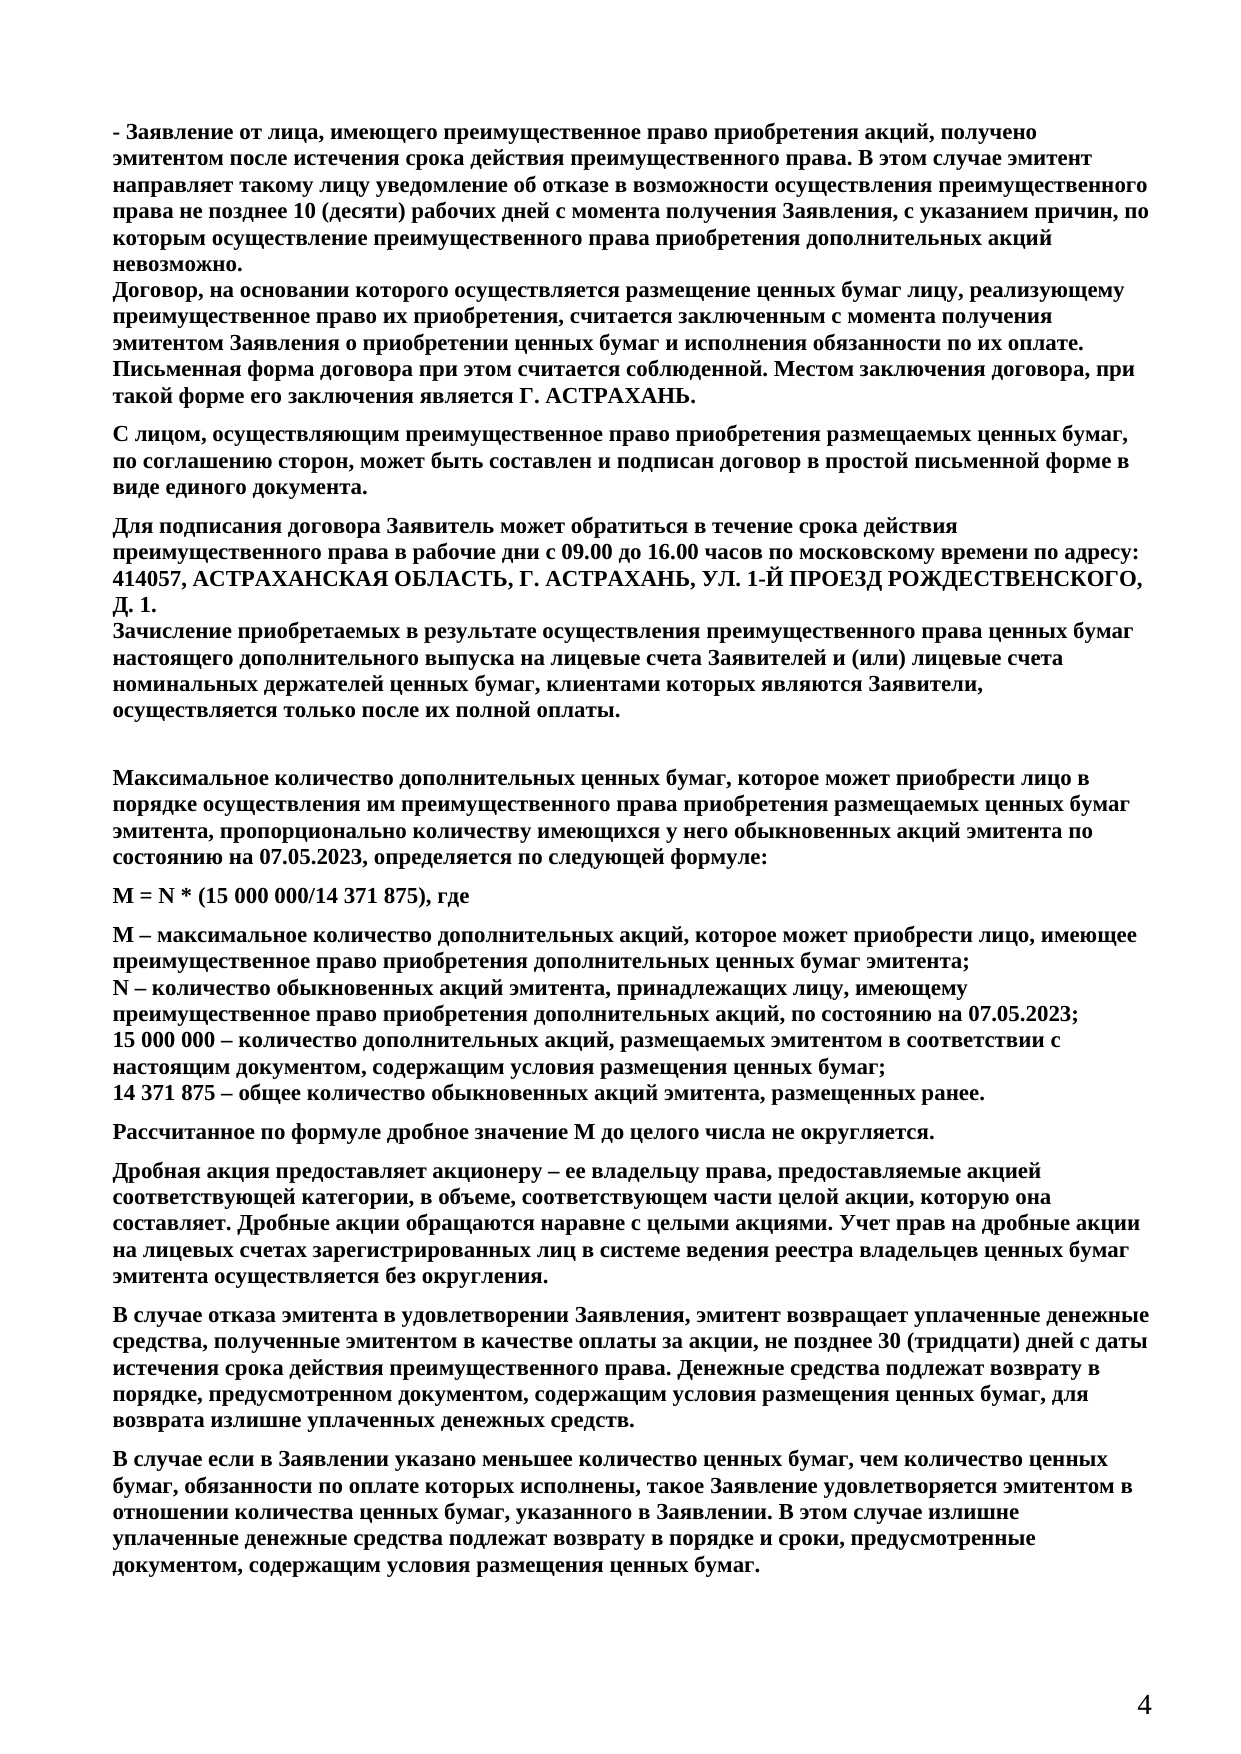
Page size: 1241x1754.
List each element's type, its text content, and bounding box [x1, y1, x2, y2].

text Дробная акция предоставляет акционеру – ее владельцу права, предоставляемые акцией соответствующей категории, в объеме, соответствующем части целой акции, которую она составляет. Дробные акции обращаются наравне с целыми акциями. Учет прав на дробные акции на лицевых счетах зарегистрированных лиц в системе ведения реестра владельцев ценных бумаг эмитента осуществляется без округления. [112, 1157, 1152, 1288]
text Договор, на основании которого осуществляется размещение ценных бумаг лицу, реализующему преимущественное право их приобретения, считается заключенным с момента получения эмитентом Заявления о приобретении ценных бумаг и исполнения обязанности по их оплате. Письменная форма договора при этом считается соблюденной. Местом заключения договора, при такой форме его заключения является Г. АСТРАХАНЬ. [112, 276, 1152, 408]
text В случае если в Заявлении указано меньшее количество ценных бумаг, чем количество ценных бумаг, обязанности по оплате которых исполнены, такое Заявление удовлетворяется эмитентом в отношении количества ценных бумаг, указанного в Заявлении. В этом случае излишне уплаченные денежные средства подлежат возврату в порядке и сроки, предусмотренные документом, содержащим условия размещения ценных бумаг. [112, 1445, 1152, 1577]
text 15 000 000 – количество дополнительных акций, размещаемых эмитентом в соответствии с настоящим документом, содержащим условия размещения ценных бумаг; [112, 1026, 1152, 1079]
text Для подписания договора Заявитель может обратиться в течение срока действия преимущественного права в рабочие дни с 09.00 до 16.00 часов по московскому времени по адресу: 414057, АСТРАХАНСКАЯ ОБЛАСТЬ, Г. АСТРАХАНЬ, УЛ. 1-Й ПРОЕЗД РОЖДЕСТВЕНСКОГО, Д. 1. [112, 512, 1152, 617]
text С лицом, осуществляющим преимущественное право приобретения размещаемых ценных бумаг, по соглашению сторон, может быть составлен и подписан договор в простой письменной форме в виде единого документа. [112, 421, 1152, 499]
text 14 371 875 – общее количество обыкновенных акций эмитента, размещенных ранее. [112, 1079, 1152, 1105]
text Максимальное количество дополнительных ценных бумаг, которое может приобрести лицо в порядке осуществления им преимущественного права приобретения размещаемых ценных бумаг эмитента, пропорционально количеству имеющихся у него обыкновенных акций эмитента по состоянию на 07.05.2023, определяется по следующей формуле: [112, 764, 1152, 869]
text В случае отказа эмитента в удовлетворении Заявления, эмитент возвращает уплаченные денежные средства, полученные эмитентом в качестве оплаты за акции, не позднее 30 (тридцати) дней с даты истечения срока действия преимущественного права. Денежные средства подлежат возврату в порядке, предусмотренном документом, содержащим условия размещения ценных бумаг, для возврата излишне уплаченных денежных средств. [112, 1301, 1152, 1433]
text N – количество обыкновенных акций эмитента, принадлежащих лицу, имеющему преимущественное право приобретения дополнительных акций, по состоянию на 07.05.2023; [112, 974, 1152, 1026]
text Рассчитанное по формуле дробное значение M до целого числа не округляется. [112, 1118, 1152, 1144]
text - Заявление от лица, имеющего преимущественное право приобретения акций, получено эмитентом после истечения срока действия преимущественного права. В этом случае эмитент направляет такому лицу уведомление об отказе в возможности осуществления преимущественного права не позднее 10 (десяти) рабочих дней с момента получения Заявления, с указанием причин, по которым осуществление преимущественного права приобретения дополнительных акций невозможно. [112, 118, 1152, 276]
text Зачисление приобретаемых в результате осуществления преимущественного права ценных бумаг настоящего дополнительного выпуска на лицевые счета Заявителей и (или) лицевые счета номинальных держателей ценных бумаг, клиентами которых являются Заявители, осуществляется только после их полной оплаты. [112, 617, 1152, 723]
text М – максимальное количество дополнительных акций, которое может приобрести лицо, имеющее преимущественное право приобретения дополнительных ценных бумаг эмитента; [112, 921, 1152, 974]
text M = N * (15 000 000/14 371 875), где [112, 882, 1152, 908]
